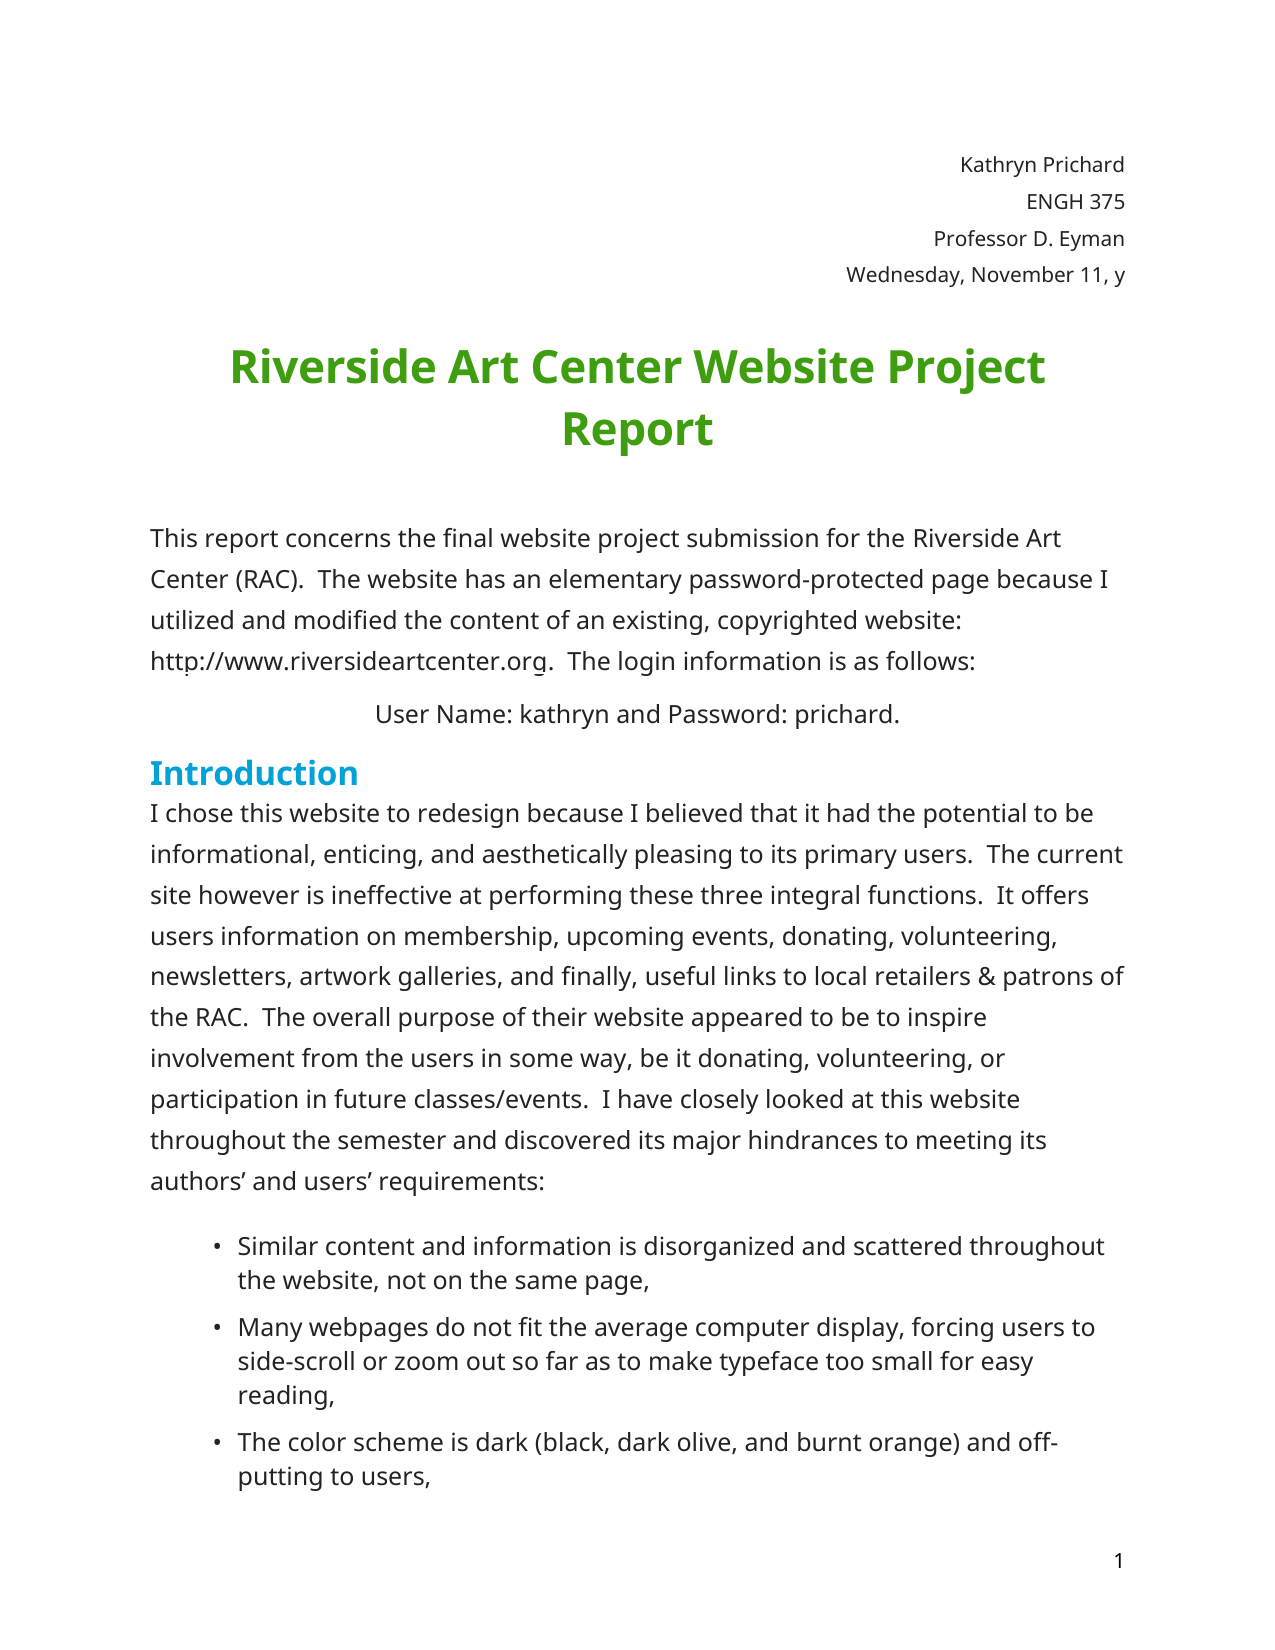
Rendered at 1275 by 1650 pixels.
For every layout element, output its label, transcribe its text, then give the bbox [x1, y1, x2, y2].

text Professor D. Eyman [150, 224, 1125, 252]
text User Name: kathryn and Password: prichard. [150, 697, 1125, 731]
list Many webpages do not fit the average computer display, forcing users to side-scroll or zoom out so far as to make typeface too small for easy reading, [212, 1309, 1125, 1412]
text DATE \@ "dddd, MMMM d, y" Thursday, May 7, 2015 [150, 261, 1125, 289]
title Riverside Art Center Website Project Report [150, 334, 1125, 459]
text Kathryn Prichard [150, 150, 1125, 178]
list Similar content and information is disorganized and scattered throughout the website, not on the same page, [212, 1229, 1125, 1297]
text This report concerns the final website project submission for the Riverside Art Center (RAC). The website has an elementary password-protected page because I utilized and modified the content of an existing, copyrighted website: http://www.riversideartcenter.org. The login information is as follows: [150, 521, 1125, 678]
text I chose this website to redesign because I believed that it had the potential to be informational, enticing, and aesthetically pleasing to its primary users. The current site however is ineffective at performing these three integral functions. It offers users information on membership, upcoming events, donating, volunteering, newsletters, artwork galleries, and finally, useful links to local retailers & patrons of the RAC. The overall purpose of their website appeared to be to inspire involvement from the users in some way, be it donating, volunteering, or participation in future classes/events. I have closely looked at this website throughout the semester and discovered its major hindrances to meeting its authors’ and users’ requirements: [150, 796, 1125, 1197]
text ENGH 375 [150, 187, 1125, 215]
list The color scheme is dark (black, dark olive, and burnt orange) and off-putting to users, [212, 1424, 1125, 1492]
subtitle Introduction [150, 750, 1125, 796]
